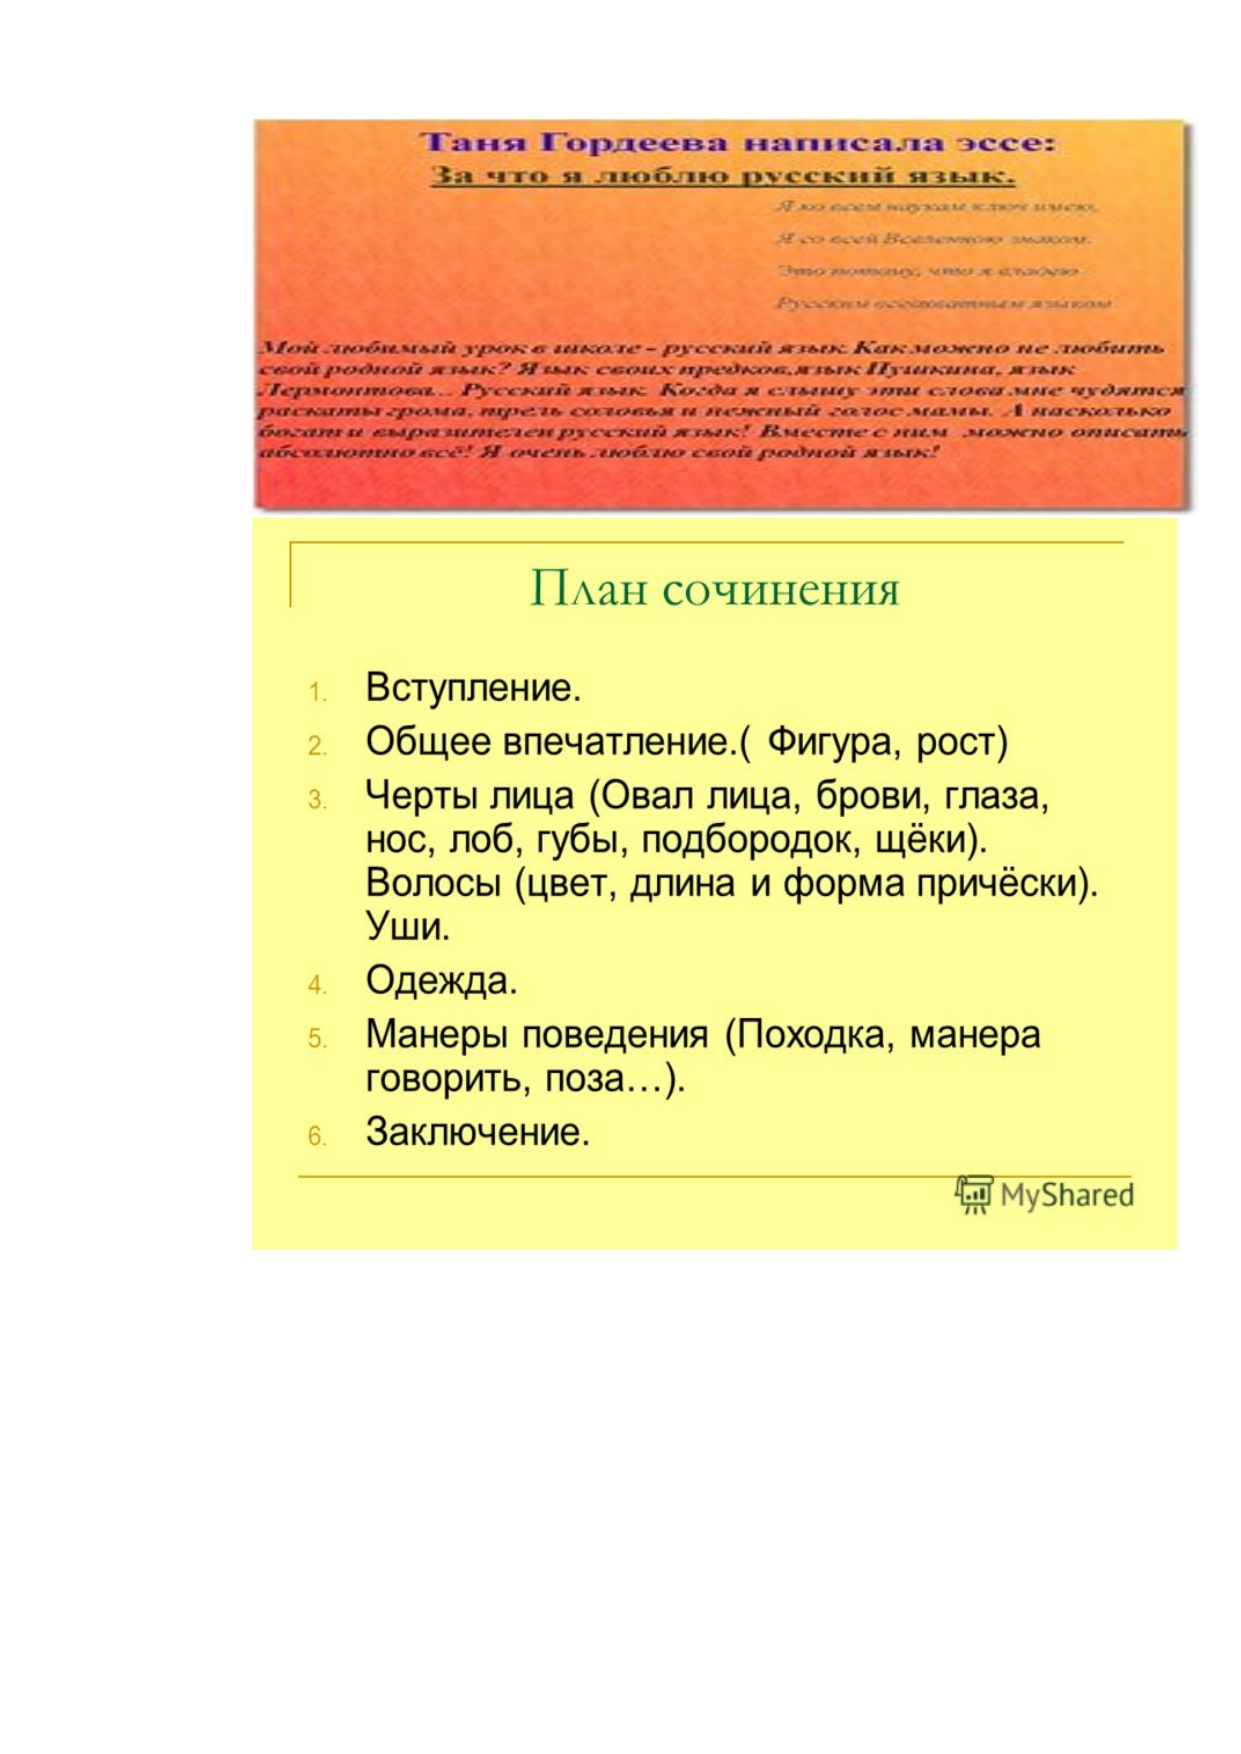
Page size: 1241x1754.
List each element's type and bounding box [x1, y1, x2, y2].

picture [252, 518, 1178, 1250]
picture [252, 118, 1198, 515]
